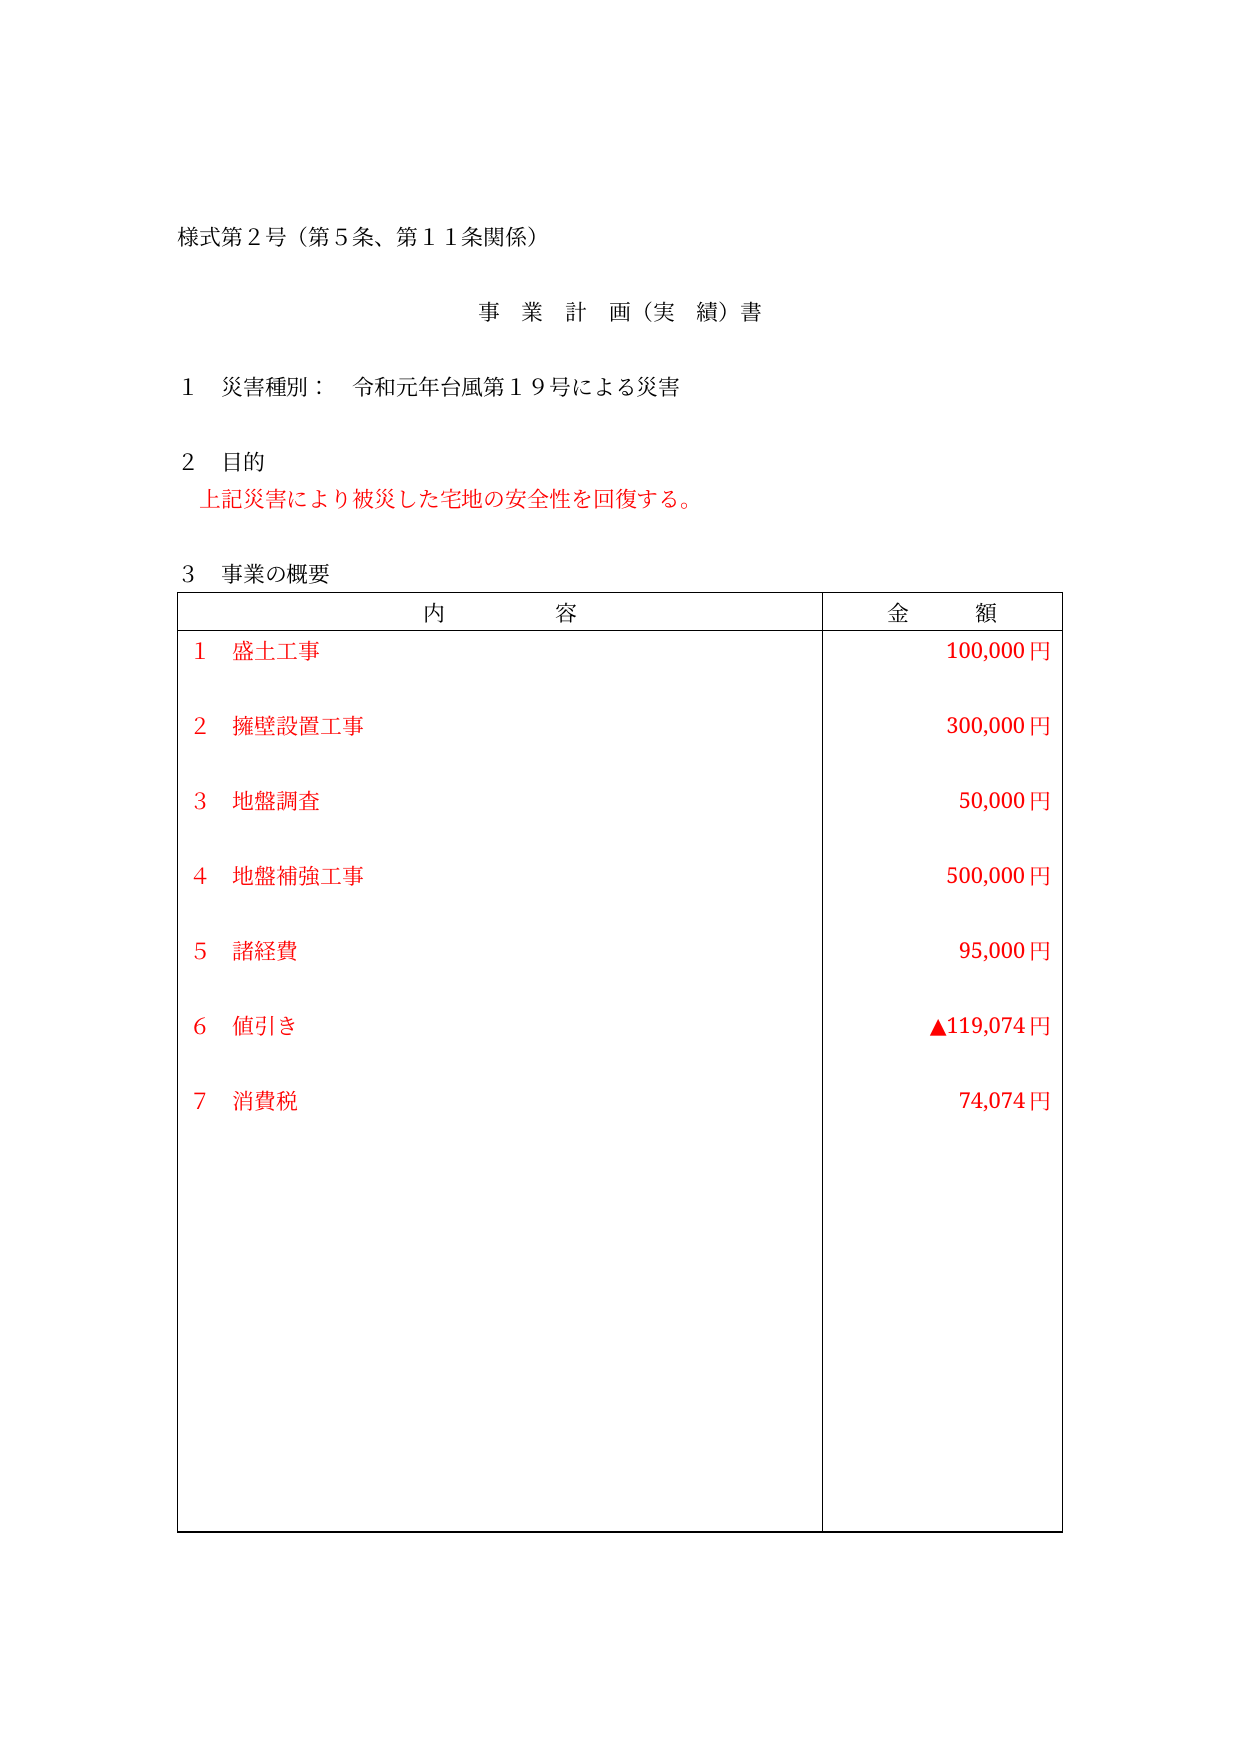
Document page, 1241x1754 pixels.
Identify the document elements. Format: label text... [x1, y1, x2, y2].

text 上記災害により被災した宅地の安全性を回復する。 [177, 479, 1063, 517]
table_header 金 額 [823, 593, 1062, 630]
table_cell １ 盛土工事 ２ 擁壁設置工事 ３ 地盤調査 ４ 地盤補強工事 ５ 諸経費 ６ 値引き ７ 消費税 [178, 631, 822, 1531]
text １ 災害種別： 令和元年台風第１９号による災害 [177, 367, 1063, 404]
text ３ 事業の概要 [177, 554, 1063, 592]
text ２ 目的 [177, 442, 1063, 479]
table_cell 100,000円 300,000円 50,000円 500,000円 95,000円 ▲119,074円 74,074円 [823, 631, 1062, 1531]
table_header 内 容 [178, 593, 822, 630]
text 様式第２号（第５条、第１１条関係） [177, 217, 1063, 254]
text 事 業 計 画（実 績）書 [177, 292, 1063, 329]
